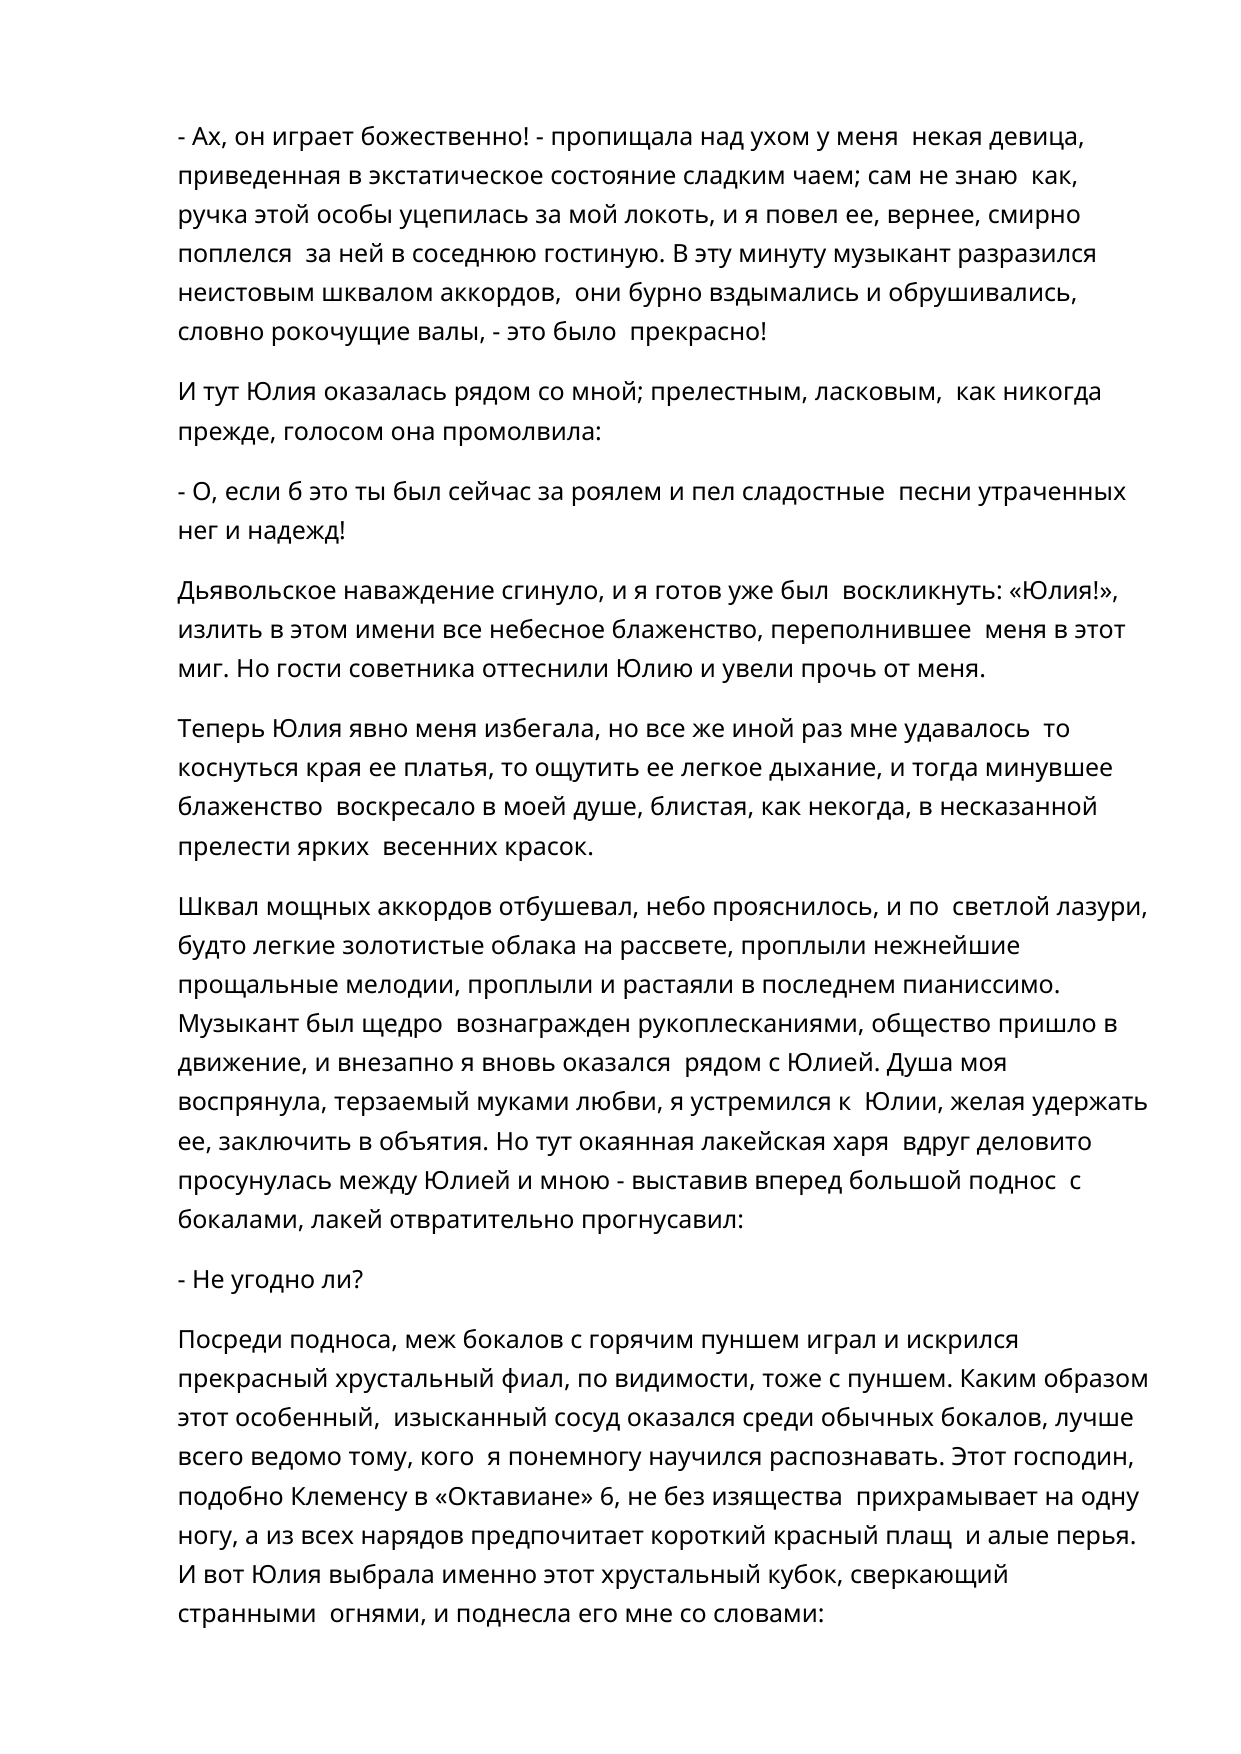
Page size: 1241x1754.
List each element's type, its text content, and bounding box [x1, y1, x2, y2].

text Теперь Юлия явно меня избегала, но все же иной раз мне удавалось то коснуться края ее платья, то ощутить ее легкое дыхание, и тогда минувшее блаженство воскресало в моей душе, блистая, как некогда, в несказанной прелести ярких весенних красок. [177, 711, 1152, 862]
text - О, если б это ты был сейчас за роялем и пел сладостные песни утраченных нег и надежд! [177, 473, 1152, 546]
text - Ах, он играет божественно! - пропищала над ухом у меня некая девица, приведенная в экстатическое состояние сладким чаем; сам не знаю как, ручка этой особы уцепилась за мой локоть, и я повел ее, вернее, смирно поплелся за ней в соседнюю гостиную. В эту минуту музыкант разразился неистовым шквалом аккордов, они бурно вздымались и обрушивались, словно рокочущие валы, - это было прекрасно! [177, 118, 1152, 348]
text Шквал мощных аккордов отбушевал, небо прояснилось, и по светлой лазури, будто легкие золотистые облака на рассвете, проплыли нежнейшие прощальные мелодии, проплыли и растаяли в последнем пианиссимо. Музыкант был щедро вознагражден рукоплесканиями, общество пришло в движение, и внезапно я вновь оказался рядом с Юлией. Душа моя воспрянула, терзаемый муками любви, я устремился к Юлии, желая удержать ее, заключить в объятия. Но тут окаянная лакейская харя вдруг деловито просунулась между Юлией и мною - выставив вперед большой поднос с бокалами, лакей отвратительно прогнусавил: [177, 888, 1152, 1236]
text Посреди подноса, меж бокалов с горячим пуншем играл и искрился прекрасный хрустальный фиал, по видимости, тоже с пуншем. Каким образом этот особенный, изысканный сосуд оказался среди обычных бокалов, лучше всего ведомо тому, кого я понемногу научился распознавать. Этот господин, подобно Клеменсу в «Октавиане» 6, не без изящества прихрамывает на одну ногу, а из всех нарядов предпочитает короткий красный плащ и алые перья. И вот Юлия выбрала именно этот хрустальный кубок, сверкающий странными огнями, и поднесла его мне со словами: [177, 1321, 1152, 1630]
text - Не угодно ли? [177, 1261, 1152, 1296]
text И тут Юлия оказалась рядом со мной; прелестным, ласковым, как никогда прежде, голосом она промолвила: [177, 374, 1152, 447]
text Дьявольское наваждение сгинуло, и я готов уже был воскликнуть: «Юлия!», излить в этом имени все небесное блаженство, переполнившее меня в этот миг. Но гости советника оттеснили Юлию и увели прочь от меня. [177, 572, 1152, 685]
